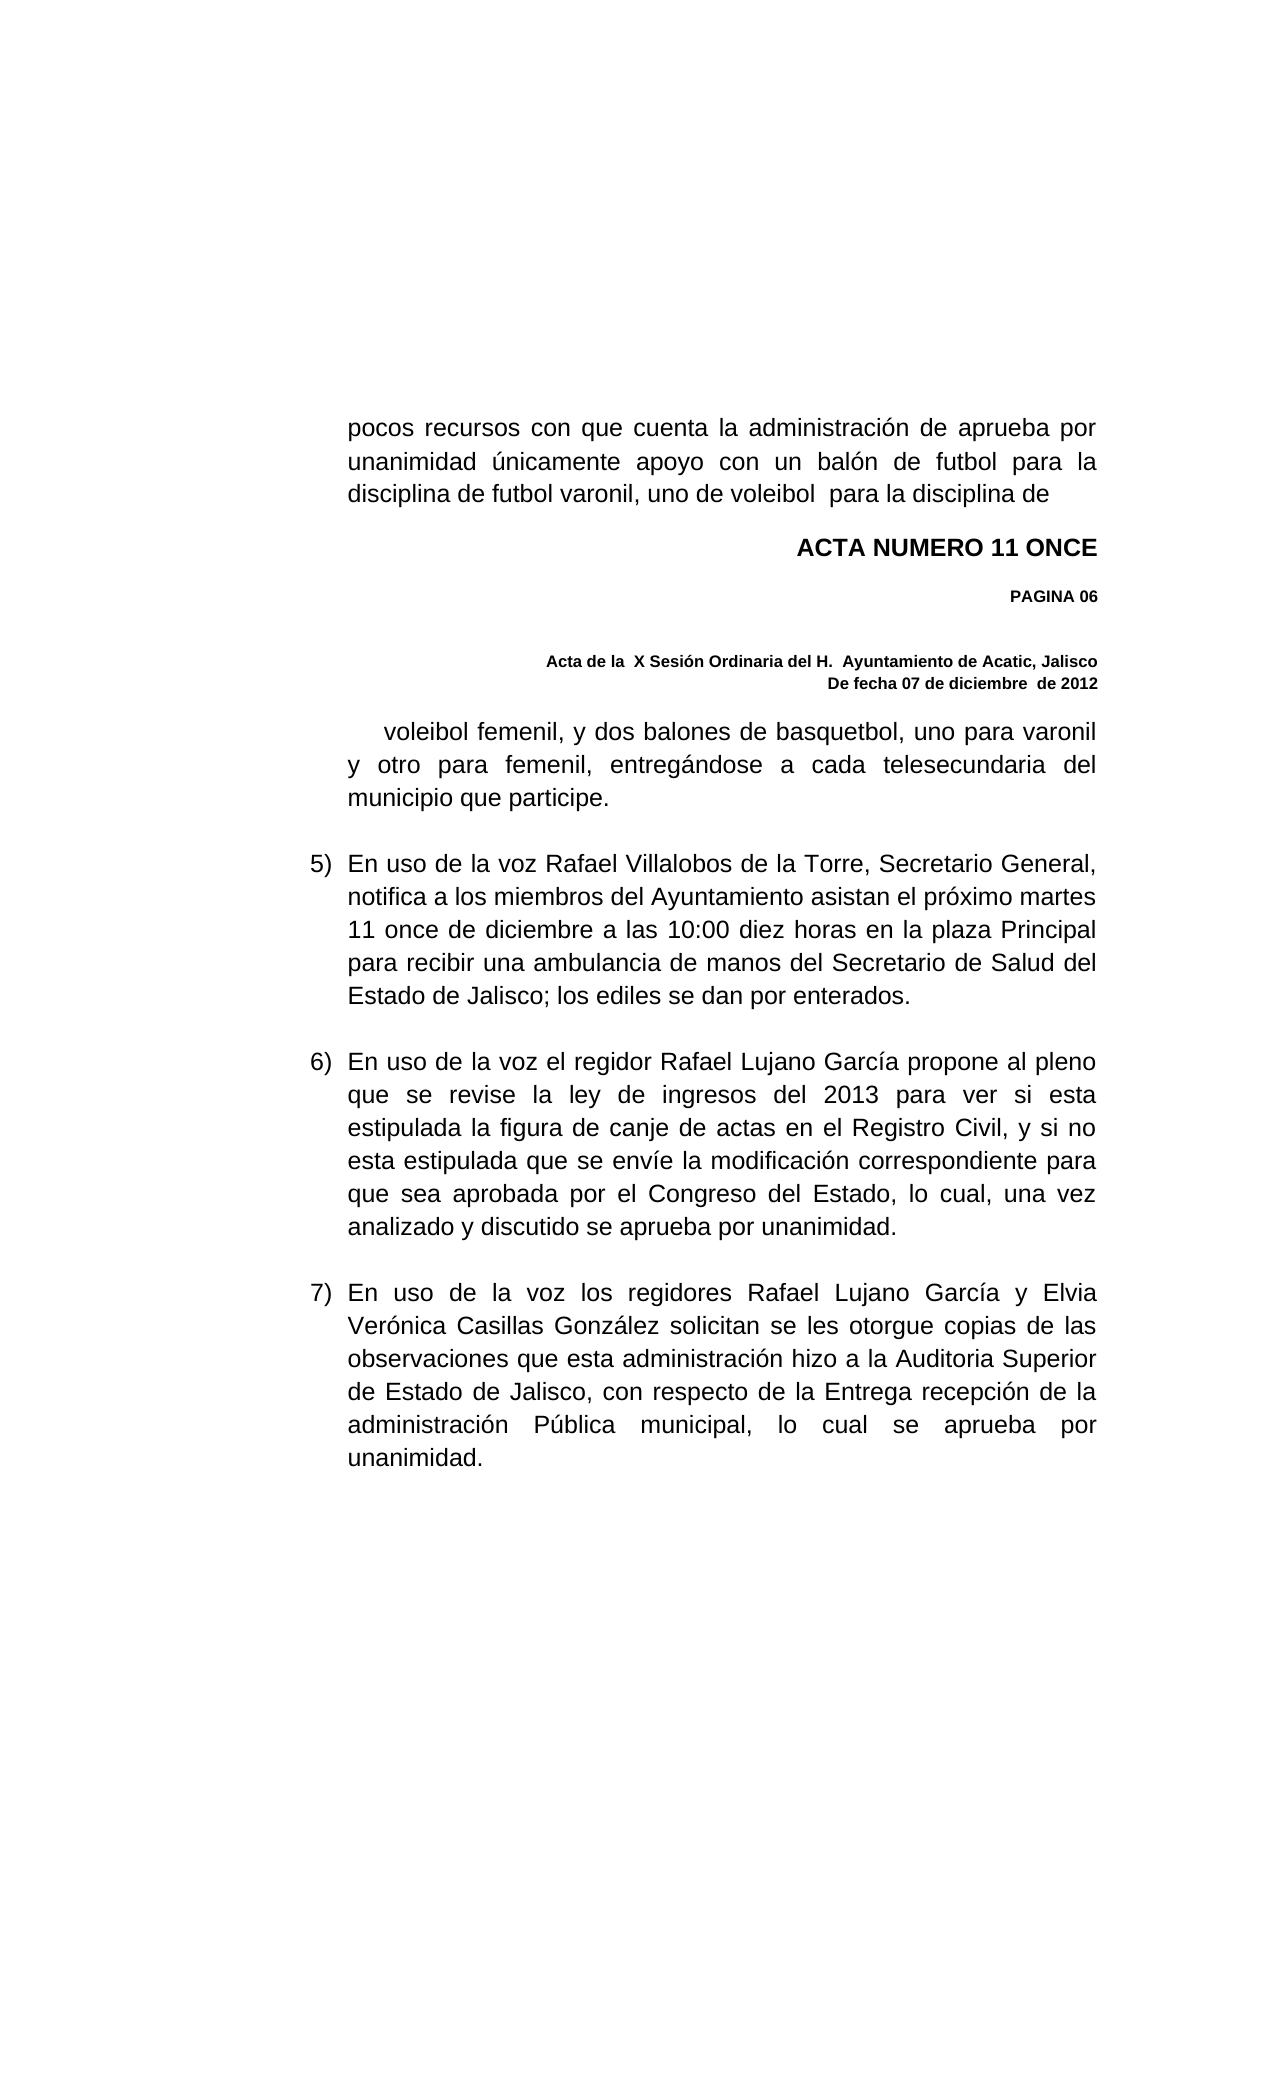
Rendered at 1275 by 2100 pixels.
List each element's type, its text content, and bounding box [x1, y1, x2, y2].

list En uso de la voz Rafael Villalobos de la Torre, Secretario General, notifica a los miembros del Ayuntamiento asistan el próximo martes 11 once de diciembre a las 10:00 diez horas en la plaza Principal para recibir una ambulancia de manos del Secretario de Salud del Estado de Jalisco; los ediles se dan por enterados. [310, 849, 1098, 1010]
text ACTA NUMERO 11 ONCE [236, 533, 1098, 562]
list En uso de la voz el regidor Rafael Lujano García propone al pleno que se revise la ley de ingresos del 2013 para ver si esta estipulada la figura de canje de actas en el Registro Civil, y si no esta estipulada que se envíe la modificación correspondiente para que sea aprobada por el Congreso del Estado, lo cual, una vez analizado y discutido se aprueba por unanimidad. [310, 1047, 1098, 1241]
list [310, 413, 1098, 508]
list En uso de la voz los regidores Rafael Lujano García y Elvia Verónica Casillas González solicitan se les otorgue copias de las observaciones que esta administración hizo a la Auditoria Superior de Estado de Jalisco, con respecto de la Entrega recepción de la administración Pública municipal, lo cual se aprueba por unanimidad. [310, 1278, 1098, 1472]
text De fecha 07 de diciembre de 2012 [236, 674, 1098, 693]
list voleibol femenil, y dos balones de basquetbol, uno para varonil y otro para femenil, entregándose a cada telesecundaria del municipio que participe. [347, 717, 1098, 812]
text PAGINA 06 [826, 587, 1098, 606]
text Acta de la X Sesión Ordinaria del H. Ayuntamiento de Acatic, Jalisco [236, 652, 1098, 671]
